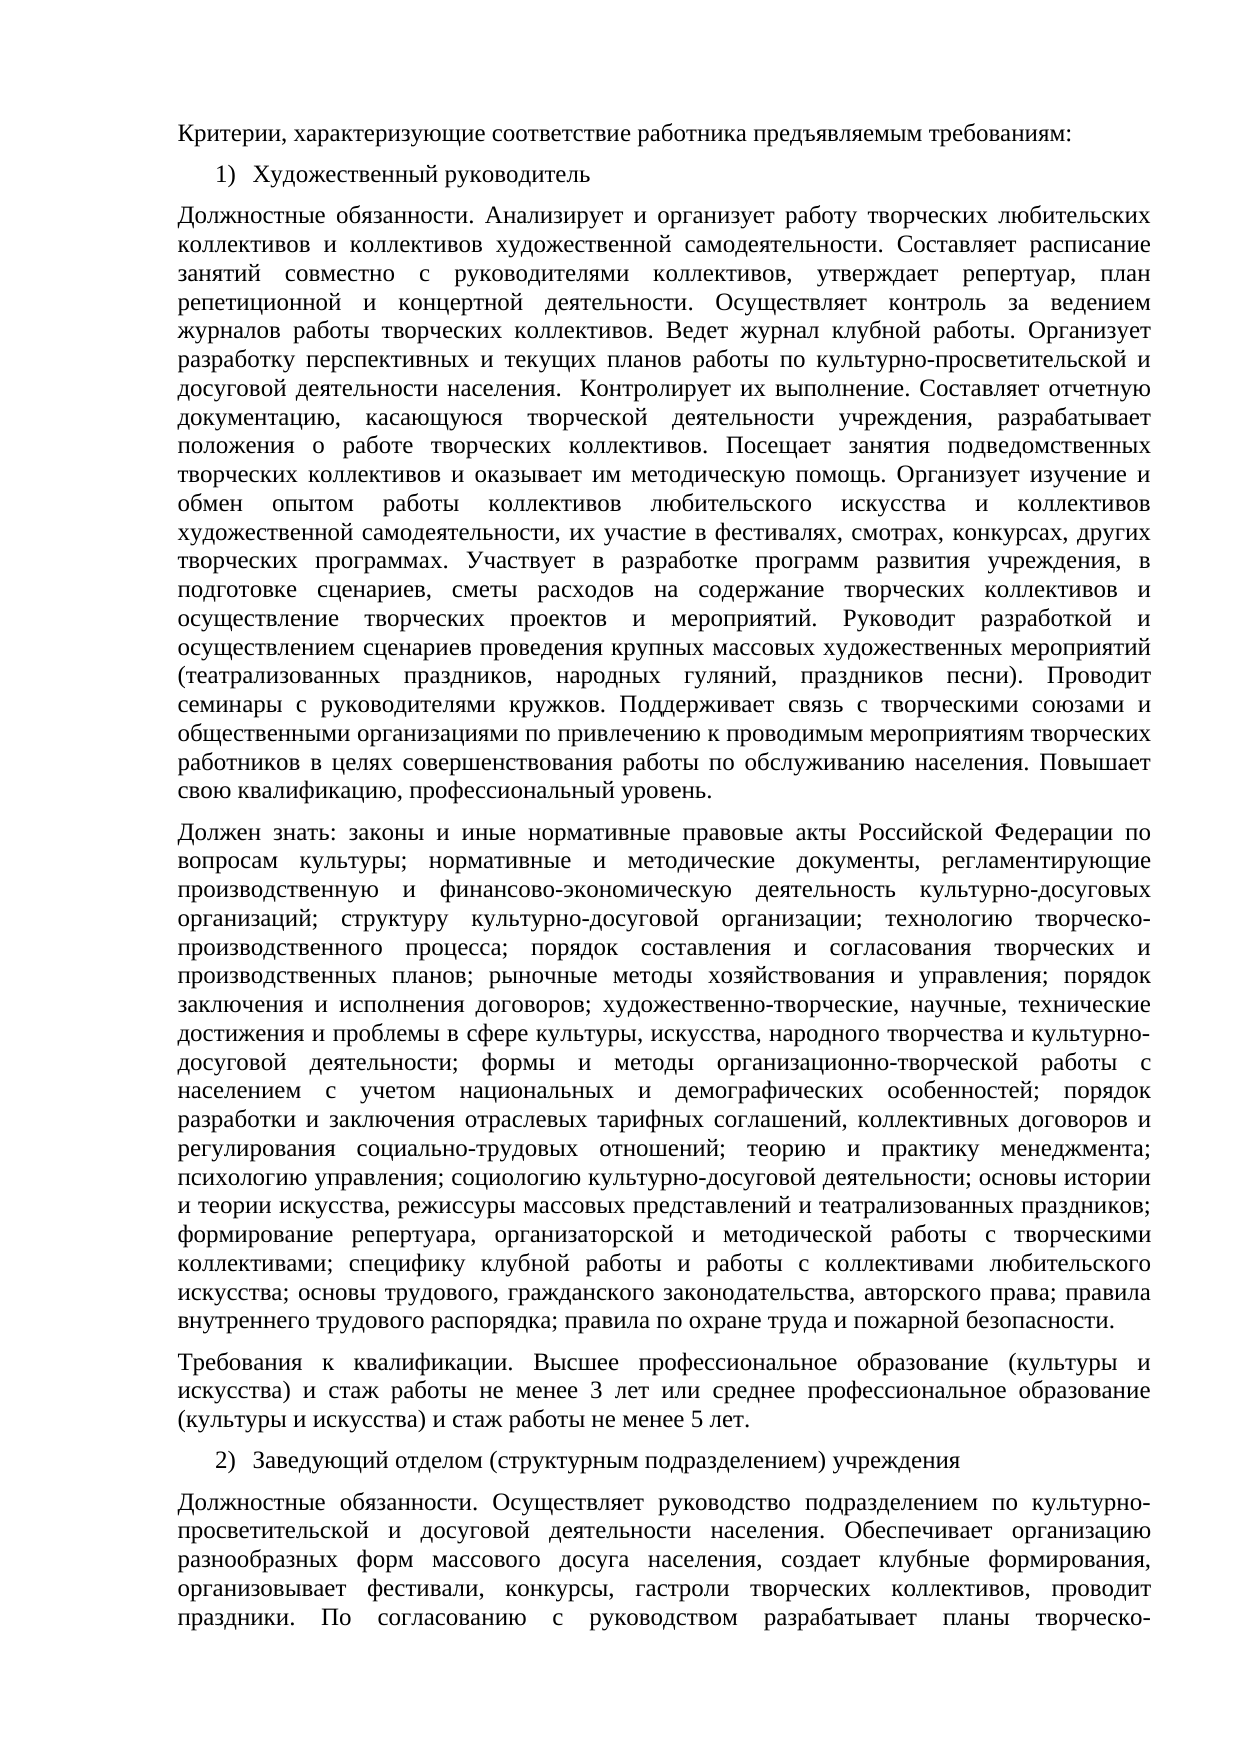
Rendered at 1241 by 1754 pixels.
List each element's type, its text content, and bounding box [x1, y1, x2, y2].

text Должен знать: законы и иные нормативные правовые акты Российской Федерации по вопросам культуры; нормативные и методические документы, регламентирующие производственную и финансово-экономическую деятельность культурно-досуговых организаций; структуру культурно-досуговой организации; технологию творческо-производственного процесса; порядок составления и согласования творческих и производственных планов; рыночные методы хозяйствования и управления; порядок заключения и исполнения договоров; художественно-творческие, научные, технические достижения и проблемы в сфере культуры, искусства, народного творчества и культурно-досуговой деятельности; формы и методы организационно-творческой работы с населением с учетом национальных и демографических особенностей; порядок разработки и заключения отраслевых тарифных соглашений, коллективных договоров и регулирования социально-трудовых отношений; теорию и практику менеджмента; психологию управления; социологию культурно-досуговой деятельности; основы истории и теории искусства, режиссуры массовых представлений и театрализованных праздников; формирование репертуара, организаторской и методической работы с творческими коллективами; специфику клубной работы и работы с коллективами любительского искусства; основы трудового, гражданского законодательства, авторского права; правила внутреннего трудового распорядка; правила по охране труда и пожарной безопасности. [177, 817, 1152, 1334]
list Художественный руководитель [215, 159, 1152, 188]
text Должностные обязанности. Анализирует и организует работу творческих любительских коллективов и коллективов художественной самодеятельности. Составляет расписание занятий совместно с руководителями коллективов, утверждает репертуар, план репетиционной и концертной деятельности. Осуществляет контроль за ведением журналов работы творческих коллективов. Ведет журнал клубной работы. Организует разработку перспективных и текущих планов работы по культурно-просветительской и досуговой деятельности населения. Контролирует их выполнение. Составляет отчетную документацию, касающуюся творческой деятельности учреждения, разрабатывает положения о работе творческих коллективов. Посещает занятия подведомственных творческих коллективов и оказывает им методическую помощь. Организует изучение и обмен опытом работы коллективов любительского искусства и коллективов художественной самодеятельности, их участие в фестивалях, смотрах, конкурсах, других творческих программах. Участвует в разработке программ развития учреждения, в подготовке сценариев, сметы расходов на содержание творческих коллективов и осуществление творческих проектов и мероприятий. Руководит разработкой и осуществлением сценариев проведения крупных массовых художественных мероприятий (театрализованных праздников, народных гуляний, праздников песни). Проводит семинары с руководителями кружков. Поддерживает связь с творческими союзами и общественными организациями по привлечению к проводимым мероприятиям творческих работников в целях совершенствования работы по обслуживанию населения. Повышает свою квалификацию, профессиональный уровень. [177, 201, 1152, 804]
text Критерии, характеризующие соответствие работника предъявляемым требованиям: [177, 118, 1152, 147]
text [177, 1487, 1152, 1631]
list Заведующий отделом (структурным подразделением) учреждения [215, 1446, 1152, 1474]
text Требования к квалификации. Высшее профессиональное образование (культуры и искусства) и стаж работы не менее 3 лет или среднее профессиональное образование (культуры и искусства) и стаж работы не менее 5 лет. [177, 1347, 1152, 1433]
